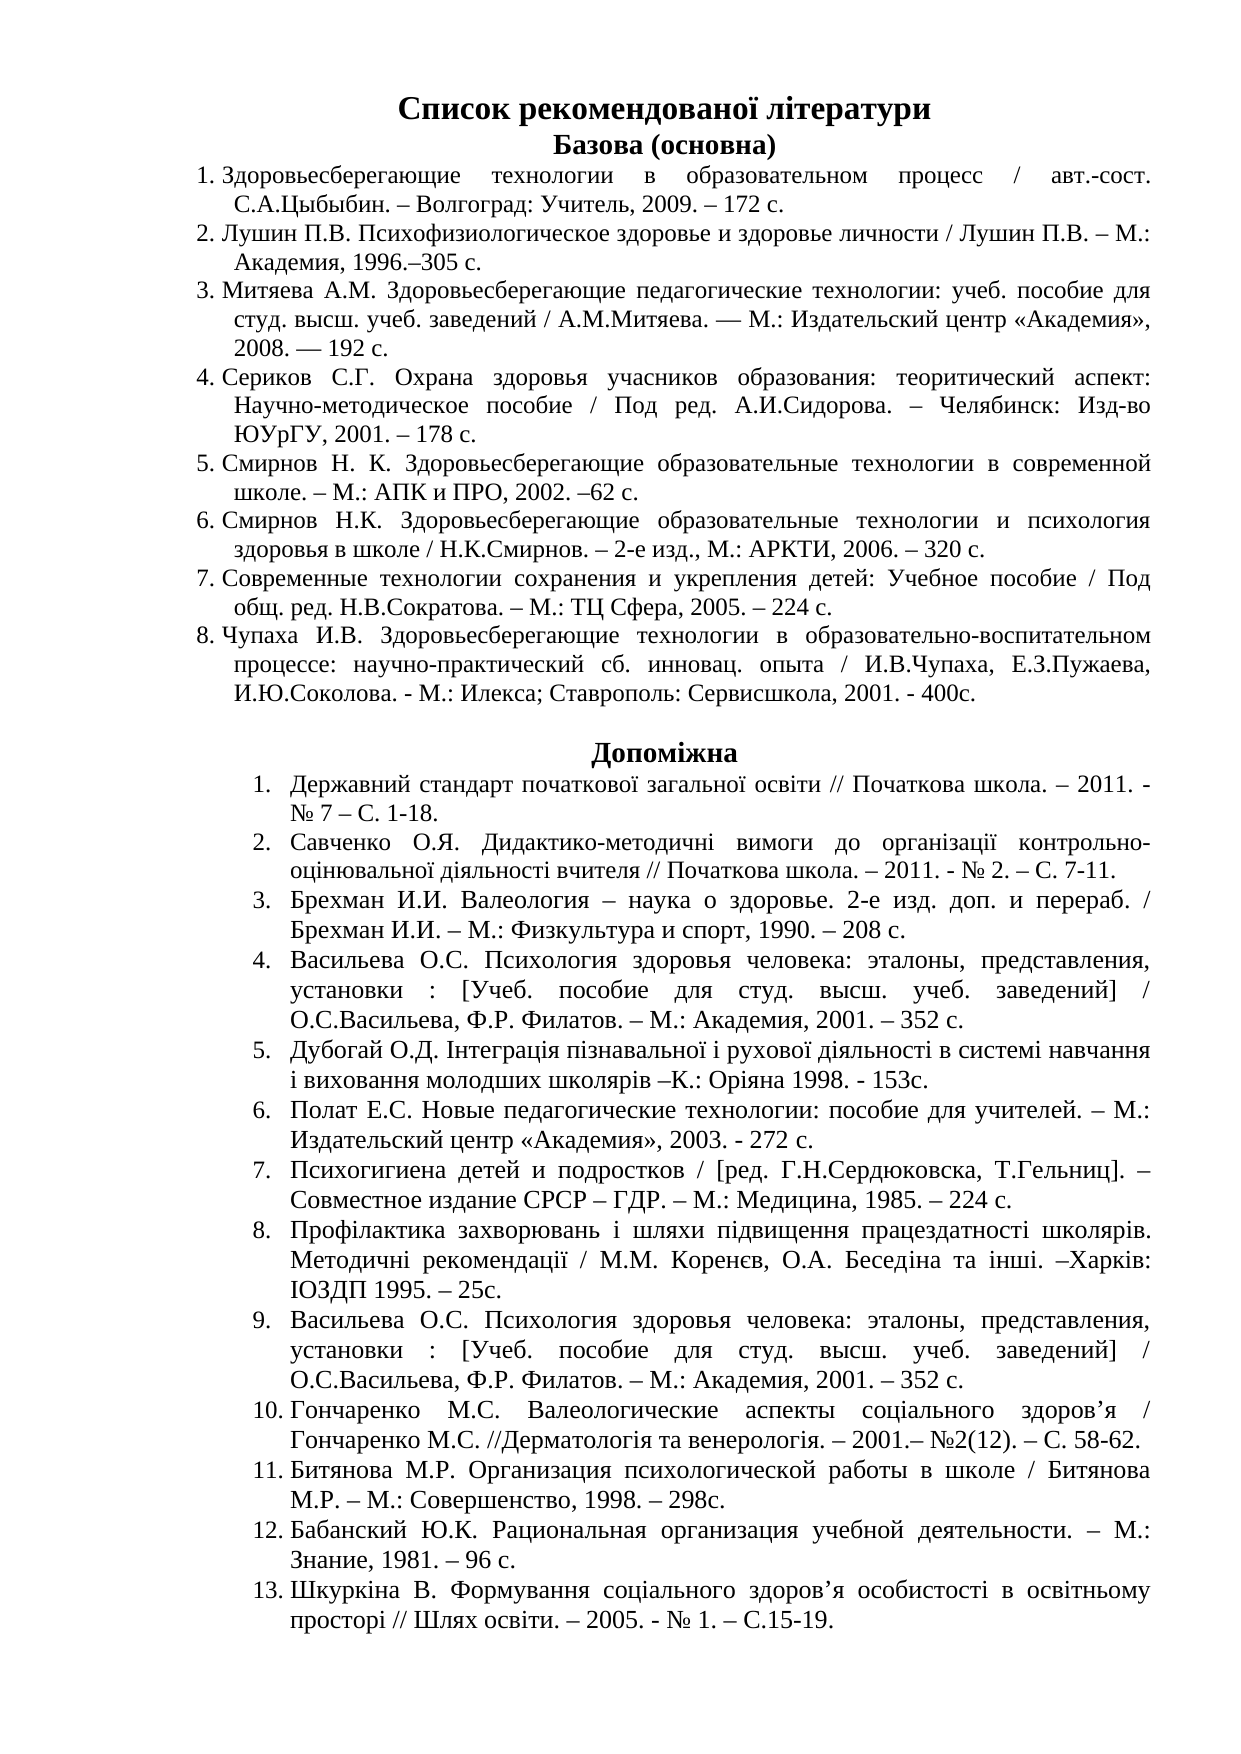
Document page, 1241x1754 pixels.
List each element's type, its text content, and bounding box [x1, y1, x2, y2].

list Васильева О.С. Психология здоровья человека: эталоны, представления, установки : [Учеб. пособие для студ. высш. учеб. заведений] / О.С.Васильева, Ф.Р. Филатов. – М.: Академия, 2001. – 352 с. [252, 944, 1152, 1034]
list Профiлактика захворювань i шляхи пiдвищення працездатностi школярiв. Методичні рекомендації / М.М. Коренєв, О.А. Беседiна та iншi. –Харків: ІОЗДП 1995. – 25с. [252, 1214, 1152, 1304]
list Шкуркіна В. Формування соціального здоров’я особистості в освітньому просторі // Шлях освіти. – 2005. - № 1. – С.15-19. [252, 1574, 1152, 1634]
list Смирнов Н. К. Здоровьесберегающие образовательные технологии в современной школе. – М.: АПК и ПРО, 2002. –62 с. [196, 448, 1152, 506]
list Сериков С.Г. Охрана здоровья учасников образования: теоритический аспект: Научно-методическое пособие / Под ред. А.И.Сидорова. – Челябинск: Изд-во ЮУрГУ, 2001. – 178 с. [196, 362, 1152, 448]
list Здоровьесберегающие технологии в образовательном процесс / авт.-сост. С.А.Цыбыбин. – Волгоград: Учитель, 2009. – 172 с. [196, 161, 1152, 218]
list Державний стандарт початкової загальної освіти // Початкова школа. – 2011. - № 7 – С. 1-18. [252, 769, 1152, 827]
text Список рекомендованої літератури [177, 89, 1152, 127]
list Полат Е.С. Новые педагогические технологии: пособие для учителей. – М.: Издательский центр «Академия», 2003. - 272 с. [252, 1094, 1152, 1154]
list Савченко О.Я. Дидактико-методичні вимоги до організації контрольно-оцінювальної діяльності вчителя // Початкова школа. – 2011. - № 2. – С. 7-11. [252, 827, 1152, 884]
list Современные технологии сохранения и укрепления детей: Учебное пособие / Под общ. ред. Н.В.Сократова. – М.: ТЦ Сфера, 2005. – 224 с. [196, 563, 1152, 621]
list Брехман И.И. Валеология – наука о здоровье. 2-е изд. доп. и перераб. / Брехман И.И. – М.: Физкультура и спорт, 1990. – 208 с. [252, 884, 1152, 944]
list Лушин П.В. Психофизиологическое здоровье и здоровье личности / Лушин П.В. – М.: Академия, 1996.–305 с. [196, 218, 1152, 276]
list Чупаха И.В. Здоровьесберегающие технологии в образовательно-воспитательном процессе: научно-практический сб. инновац. опыта / И.В.Чупаха, Е.З.Пужаева, И.Ю.Соколова. - М.: Илекса; Ставрополь: Сервисшкола, 2001. - 400с. [196, 621, 1152, 707]
text Базова (основна) [177, 127, 1152, 161]
text Допоміжна [177, 736, 1152, 769]
list Бабанский Ю.К. Рациональная организация учебной деятельности. – М.: Знание, 1981. – 96 с. [252, 1514, 1152, 1574]
list Смирнов Н.К. Здоровьесберегающие образовательные технологии и психология здоровья в школе / Н.К.Смирнов. – 2-е изд., М.: АРКТИ, 2006. – 320 с. [196, 506, 1152, 563]
list Дубогай О.Д. Інтеграція пізнавальної і рухової діяльності в системі навчання і виховання молодших школярів –К.: Оріяна 1998. - 153с. [252, 1034, 1152, 1094]
list Гончаренко М.С. Валеологические аспекты соціального здоров’я / Гончаренко М.С. //Дерматологія та венерологія. – 2001.– №2(12). – С. 58-62. [252, 1394, 1152, 1454]
list Битянова М.Р. Организация психологической работы в школе / Битянова М.Р. – М.: Совершенство, 1998. – 298с. [252, 1454, 1152, 1514]
list Васильева О.С. Психология здоровья человека: эталоны, представления, установки : [Учеб. пособие для студ. высш. учеб. заведений] / О.С.Васильева, Ф.Р. Филатов. – М.: Академия, 2001. – 352 с. [252, 1304, 1152, 1394]
list Психогигиена детей и подростков / [ред. Г.Н.Сердюковска, Т.Гельниц]. – Совместное издание СРСР – ГДР. – М.: Медицина, 1985. – 224 с. [252, 1154, 1152, 1214]
list Митяева А.М. Здоровьесберегающие педагогические технологии: учеб. пособие для студ. высш. учеб. заведений / А.М.Митяева. — М.: Издательский центр «Академия», 2008. — 192 с. [196, 276, 1152, 362]
